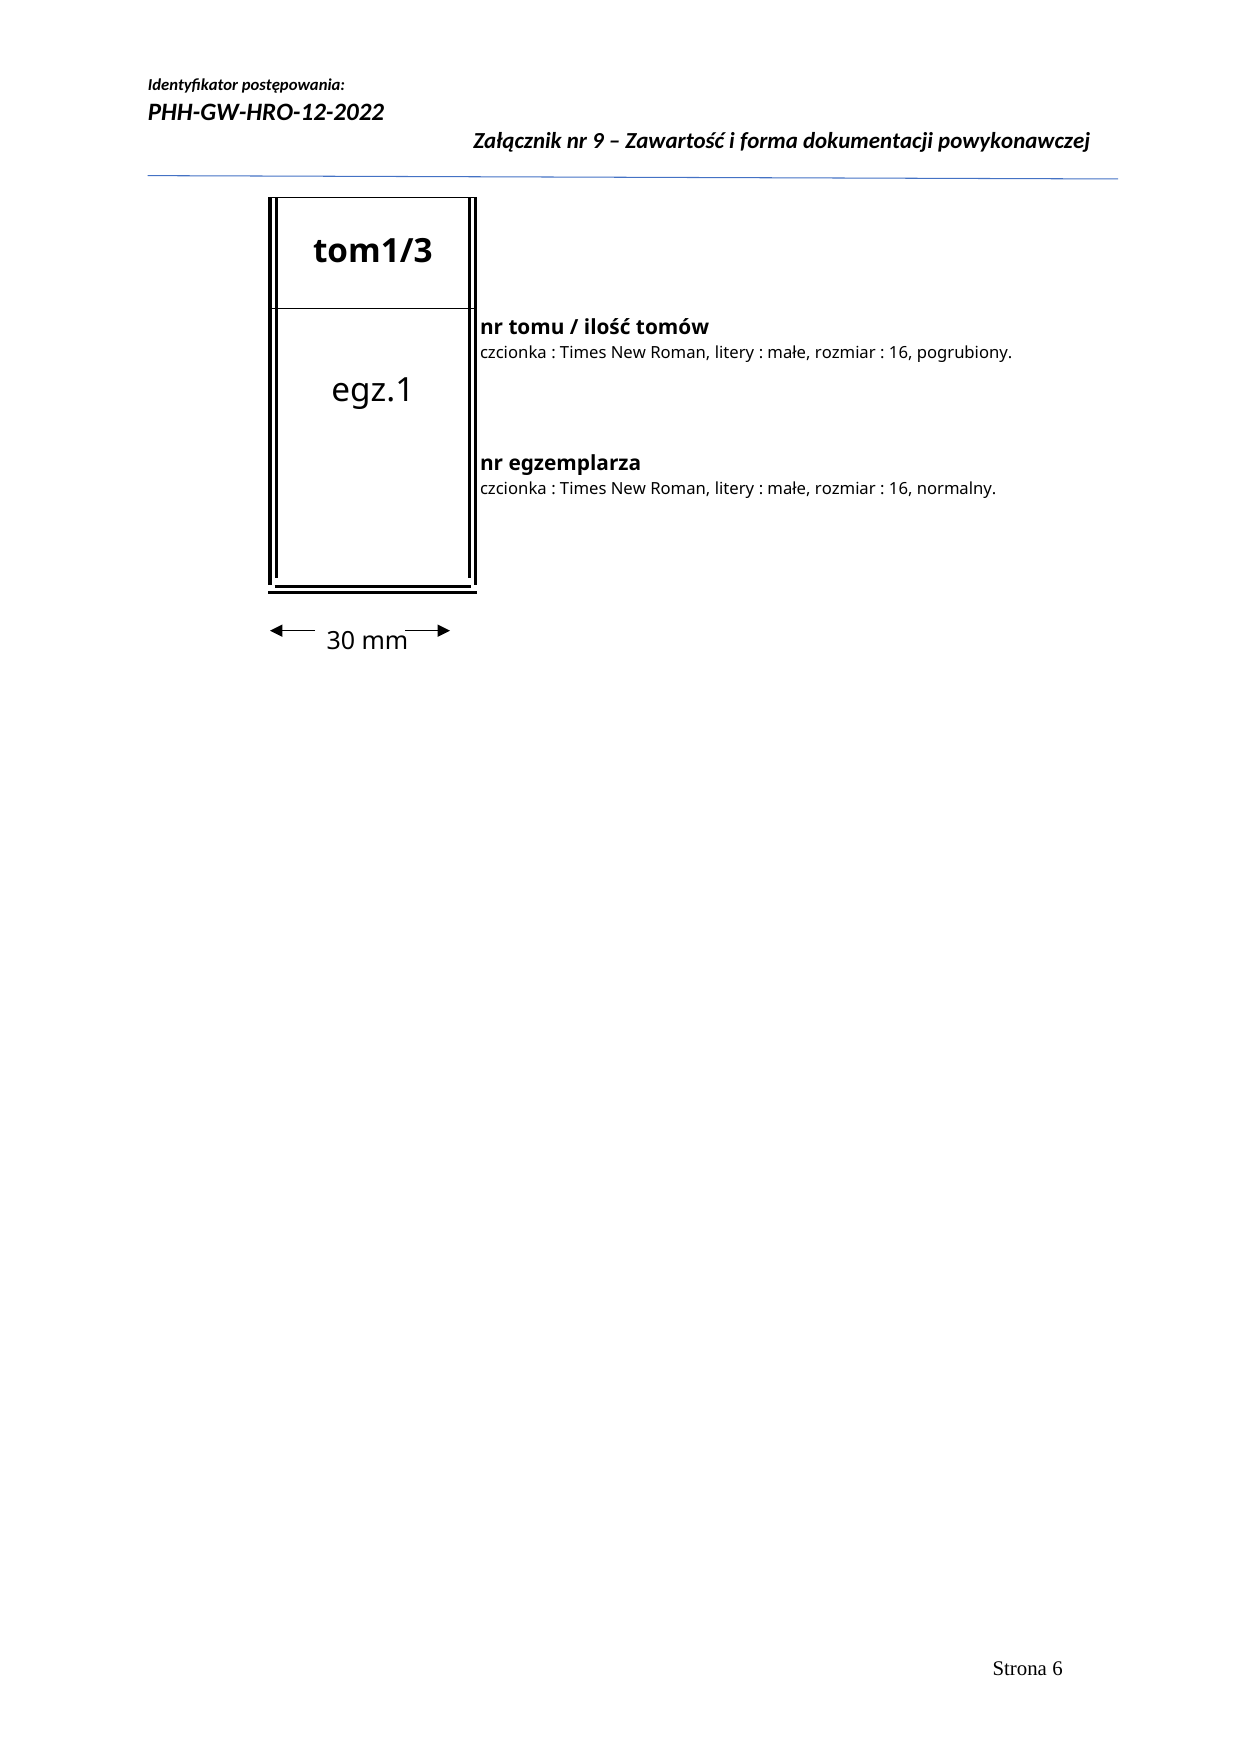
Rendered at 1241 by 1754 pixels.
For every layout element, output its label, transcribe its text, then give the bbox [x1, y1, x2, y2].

text 30 mm [148, 622, 1093, 656]
table_cell tom1/3 [278, 198, 468, 308]
table_cell egz.1 [273, 309, 472, 584]
